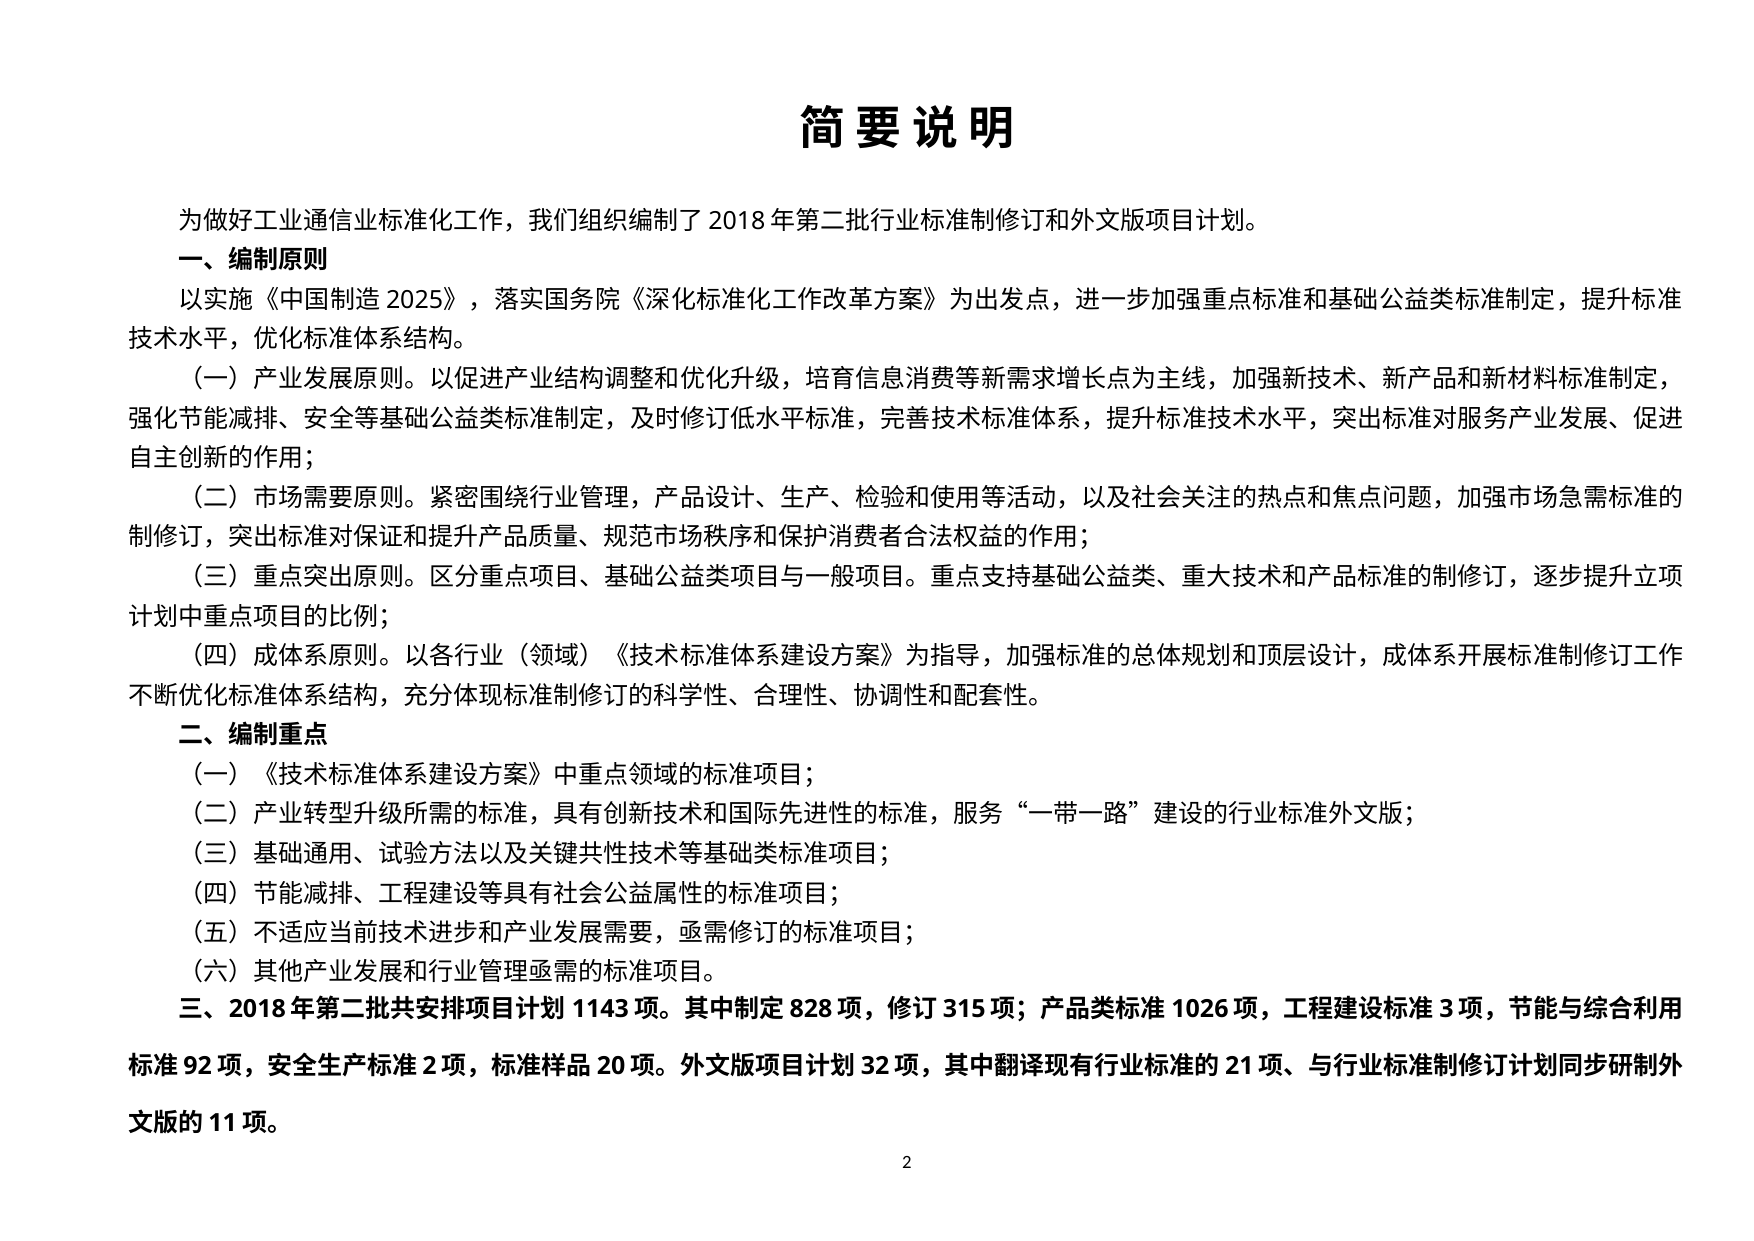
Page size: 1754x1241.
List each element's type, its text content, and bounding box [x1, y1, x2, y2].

text 以实施《中国制造2025》，落实国务院《深化标准化工作改革方案》为出发点，进一步加强重点标准和基础公益类标准制定，提升标准技术水平，优化标准体系结构。 [128, 276, 1685, 355]
text （四）节能减排、工程建设等具有社会公益属性的标准项目； [128, 870, 1685, 909]
text （四）成体系原则。以各行业（领域）《技术标准体系建设方案》为指导，加强标准的总体规划和顶层设计，成体系开展标准制修订工作，不断优化标准体系结构，充分体现标准制修订的科学性、合理性、协调性和配套性。 [128, 632, 1685, 711]
text （五）不适应当前技术进步和产业发展需要，亟需修订的标准项目； [128, 909, 1685, 949]
text （二）产业转型升级所需的标准，具有创新技术和国际先进性的标准，服务“一带一路”建设的行业标准外文版； [128, 791, 1685, 830]
text （一）产业发展原则。以促进产业结构调整和优化升级，培育信息消费等新需求增长点为主线，加强新技术、新产品和新材料标准制定，强化节能减排、安全等基础公益类标准制定，及时修订低水平标准，完善技术标准体系，提升标准技术水平，突出标准对服务产业发展、促进自主创新的作用； [128, 355, 1685, 474]
text 三、2018年第二批共安排项目计划1143项。其中制定828项，修订315项；产品类标准1026项，工程建设标准3项，节能与综合利用标准92项，安全生产标准2项，标准样品20项。外文版项目计划32项，其中翻译现有行业标准的21项、与行业标准制修订计划同步研制外文版的11项。 [128, 988, 1685, 1139]
text 二、编制重点 [128, 711, 1685, 751]
text （六）其他产业发展和行业管理亟需的标准项目。 [128, 949, 1685, 988]
text 一、编制原则 [128, 236, 1685, 276]
text 为做好工业通信业标准化工作，我们组织编制了2018年第二批行业标准制修订和外文版项目计划。 [128, 197, 1685, 236]
text （一）《技术标准体系建设方案》中重点领域的标准项目； [128, 751, 1685, 791]
text 简 要 说 明 [128, 91, 1685, 157]
text （二）市场需要原则。紧密围绕行业管理，产品设计、生产、检验和使用等活动，以及社会关注的热点和焦点问题，加强市场急需标准的制修订，突出标准对保证和提升产品质量、规范市场秩序和保护消费者合法权益的作用； [128, 474, 1685, 553]
text （三）基础通用、试验方法以及关键共性技术等基础类标准项目； [128, 830, 1685, 870]
text （三）重点突出原则。区分重点项目、基础公益类项目与一般项目。重点支持基础公益类、重大技术和产品标准的制修订，逐步提升立项计划中重点项目的比例； [128, 553, 1685, 632]
